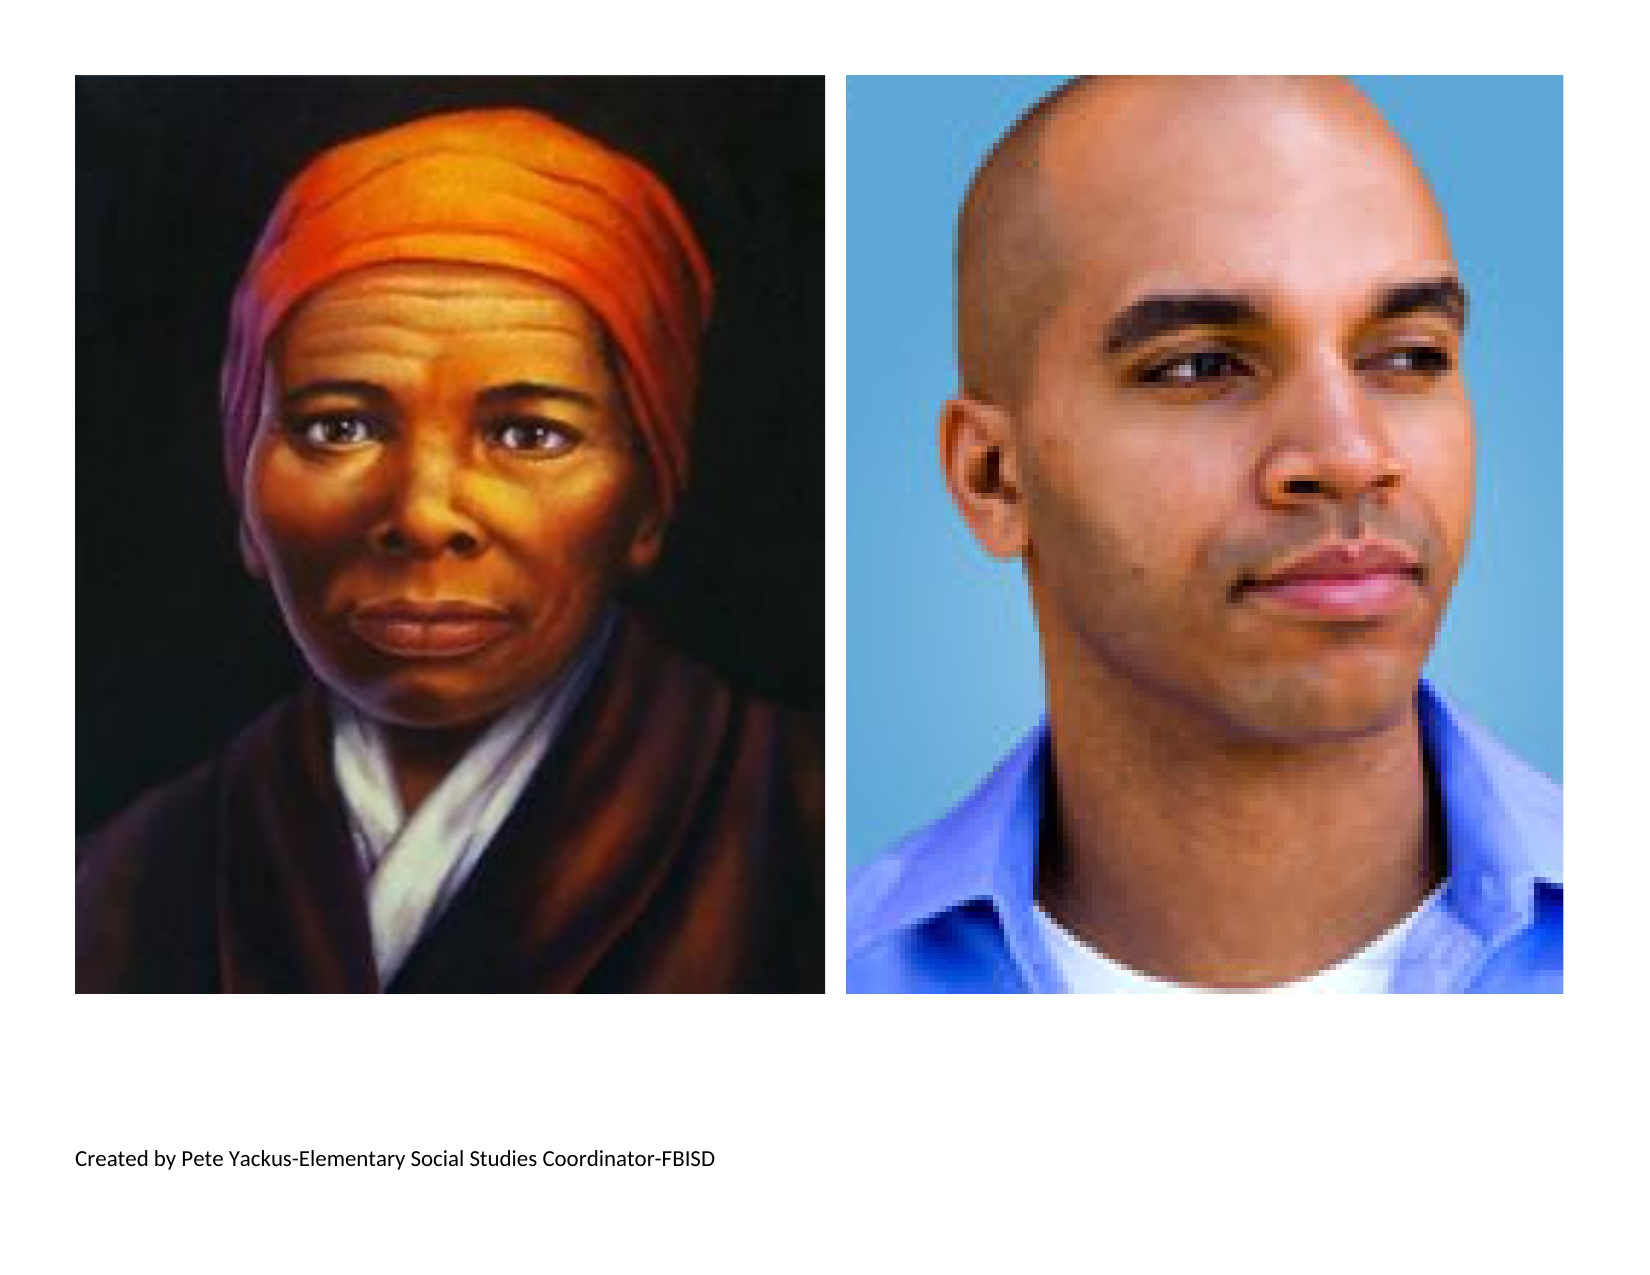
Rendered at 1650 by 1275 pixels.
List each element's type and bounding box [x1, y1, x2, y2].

picture [846, 75, 1564, 994]
picture [75, 75, 826, 994]
